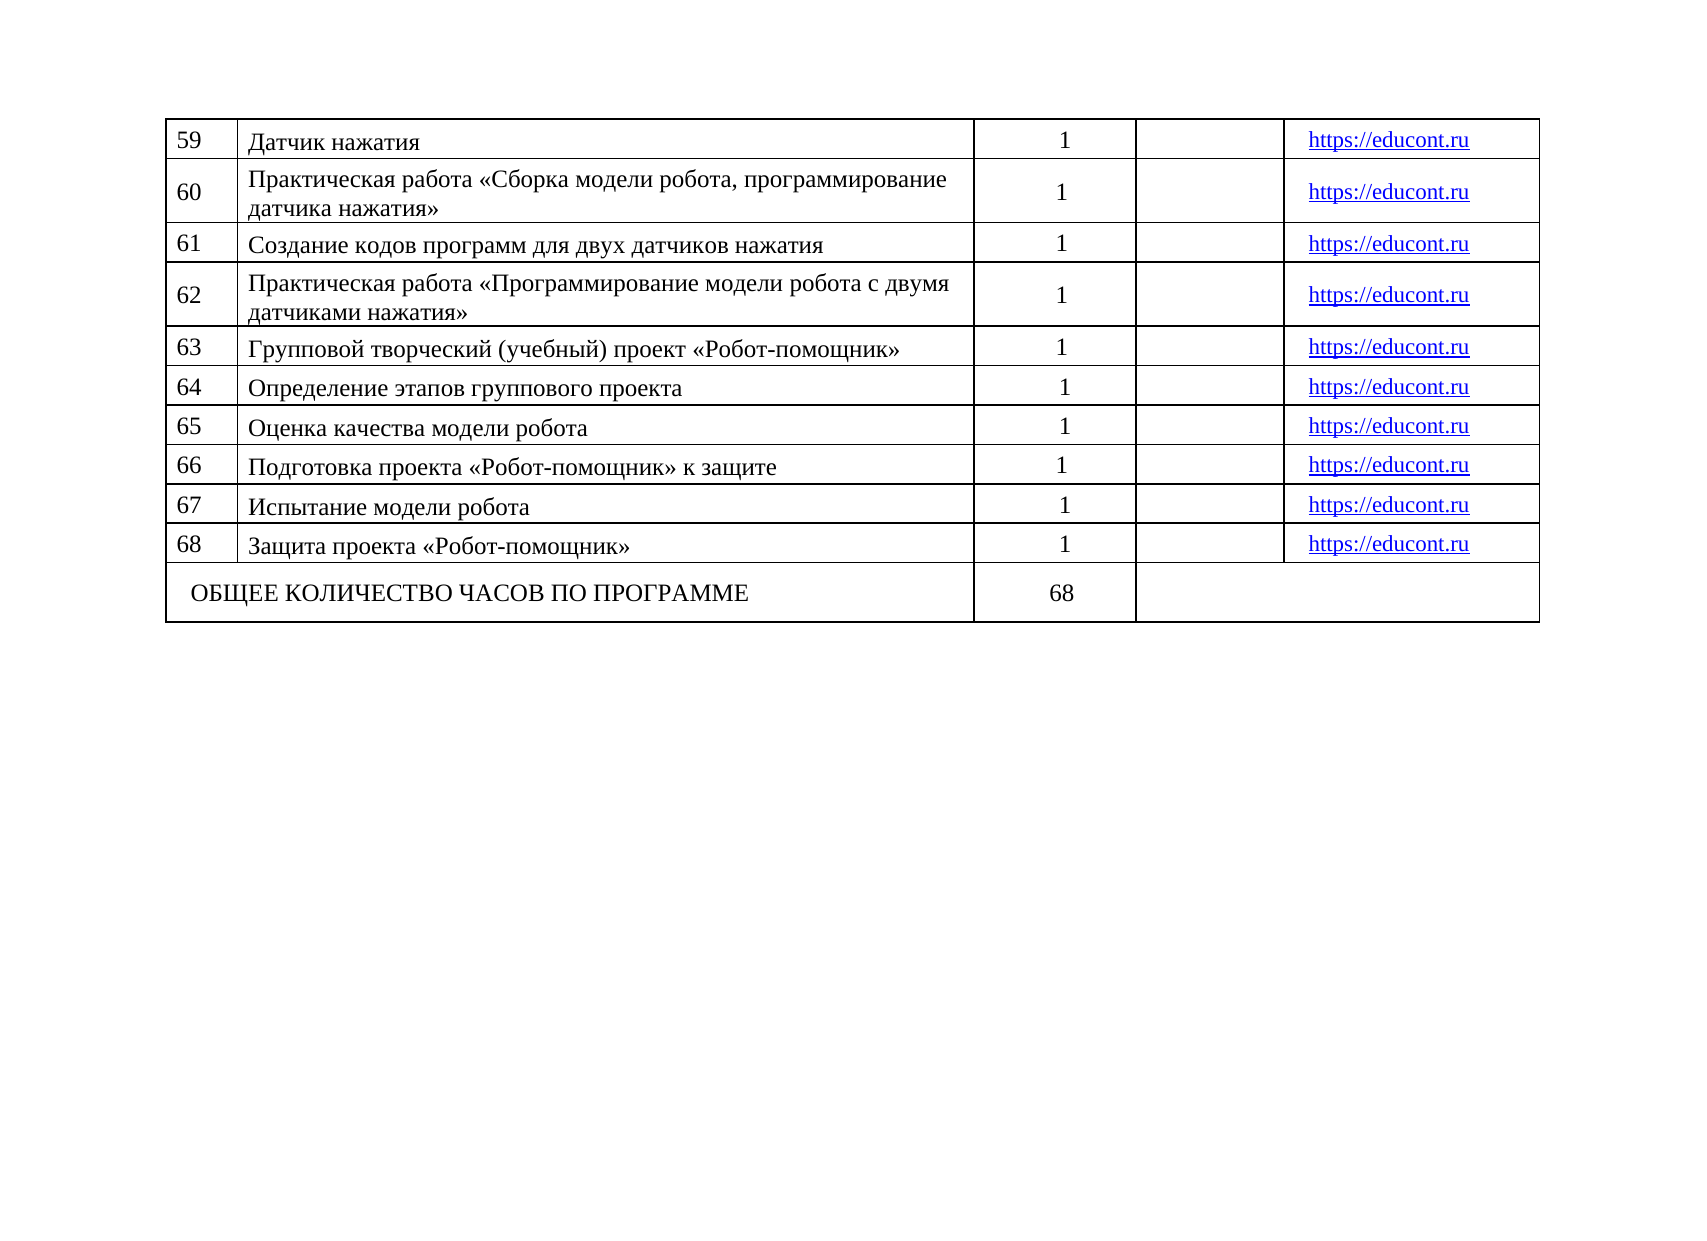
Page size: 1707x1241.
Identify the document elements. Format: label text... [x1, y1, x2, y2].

table_cell 1 [975, 406, 1135, 443]
table_cell [1137, 406, 1283, 443]
table_cell [1137, 485, 1283, 522]
table_cell [1137, 563, 1539, 621]
table_cell [1137, 159, 1283, 222]
table_cell https://educont.ru [1285, 366, 1539, 404]
table_cell ОБЩЕЕ КОЛИЧЕСТВО ЧАСОВ ПО ПРОГРАММЕ [167, 563, 973, 621]
table_cell https://educont.ru [1285, 524, 1539, 562]
table_cell 63 [167, 327, 237, 365]
table_cell 64 [167, 366, 237, 404]
table_cell Определение этапов группового проекта [238, 366, 973, 404]
table_cell 1 [975, 485, 1135, 522]
table_cell https://educont.ru [1285, 263, 1539, 325]
table_cell 65 [167, 406, 237, 443]
table_cell 66 [167, 445, 237, 483]
table_cell 62 [167, 263, 237, 325]
table_cell Групповой творческий (учебный) проект «Робот-помощник» [238, 327, 973, 365]
table_cell [1137, 445, 1283, 483]
table_cell 1 [975, 159, 1135, 222]
table_cell 1 [975, 366, 1135, 404]
table_cell https://educont.ru [1285, 223, 1539, 261]
table_cell Практическая работа «Программирование модели робота с двумя датчиками нажатия» [238, 263, 973, 325]
table_cell Оценка качества модели робота [238, 406, 973, 443]
table_cell 1 [975, 120, 1135, 157]
table_cell Создание кодов программ для двух датчиков нажатия [238, 223, 973, 261]
table_cell 1 [975, 524, 1135, 562]
table_cell 68 [167, 524, 237, 562]
table_cell [1137, 223, 1283, 261]
table_cell 61 [167, 223, 237, 261]
table_cell Практическая работа «Сборка модели робота, программирование датчика нажатия» [238, 159, 973, 222]
table_cell 1 [975, 327, 1135, 365]
table_cell 60 [167, 159, 237, 222]
table_cell 1 [975, 263, 1135, 325]
table_cell Датчик нажатия [238, 120, 973, 157]
table_cell 59 [167, 120, 237, 157]
table_cell 1 [975, 445, 1135, 483]
table_cell Защита проекта «Робот-помощник» [238, 524, 973, 562]
table_cell Испытание модели робота [238, 485, 973, 522]
table_cell [1137, 366, 1283, 404]
table_cell 67 [167, 485, 237, 522]
table_cell https://educont.ru [1285, 406, 1539, 443]
table_cell [1137, 120, 1283, 157]
table_cell Подготовка проекта «Робот-помощник» к защите [238, 445, 973, 483]
table_cell https://educont.ru [1285, 327, 1539, 365]
table_cell https://educont.ru [1285, 485, 1539, 522]
table_cell https://educont.ru [1285, 445, 1539, 483]
table_cell 68 [975, 563, 1135, 621]
table_cell https://educont.ru [1285, 159, 1539, 222]
table_cell 1 [975, 223, 1135, 261]
table_cell https://educont.ru [1285, 120, 1539, 157]
table_cell [1137, 263, 1283, 325]
table_cell [1137, 524, 1283, 562]
table_cell [1137, 327, 1283, 365]
